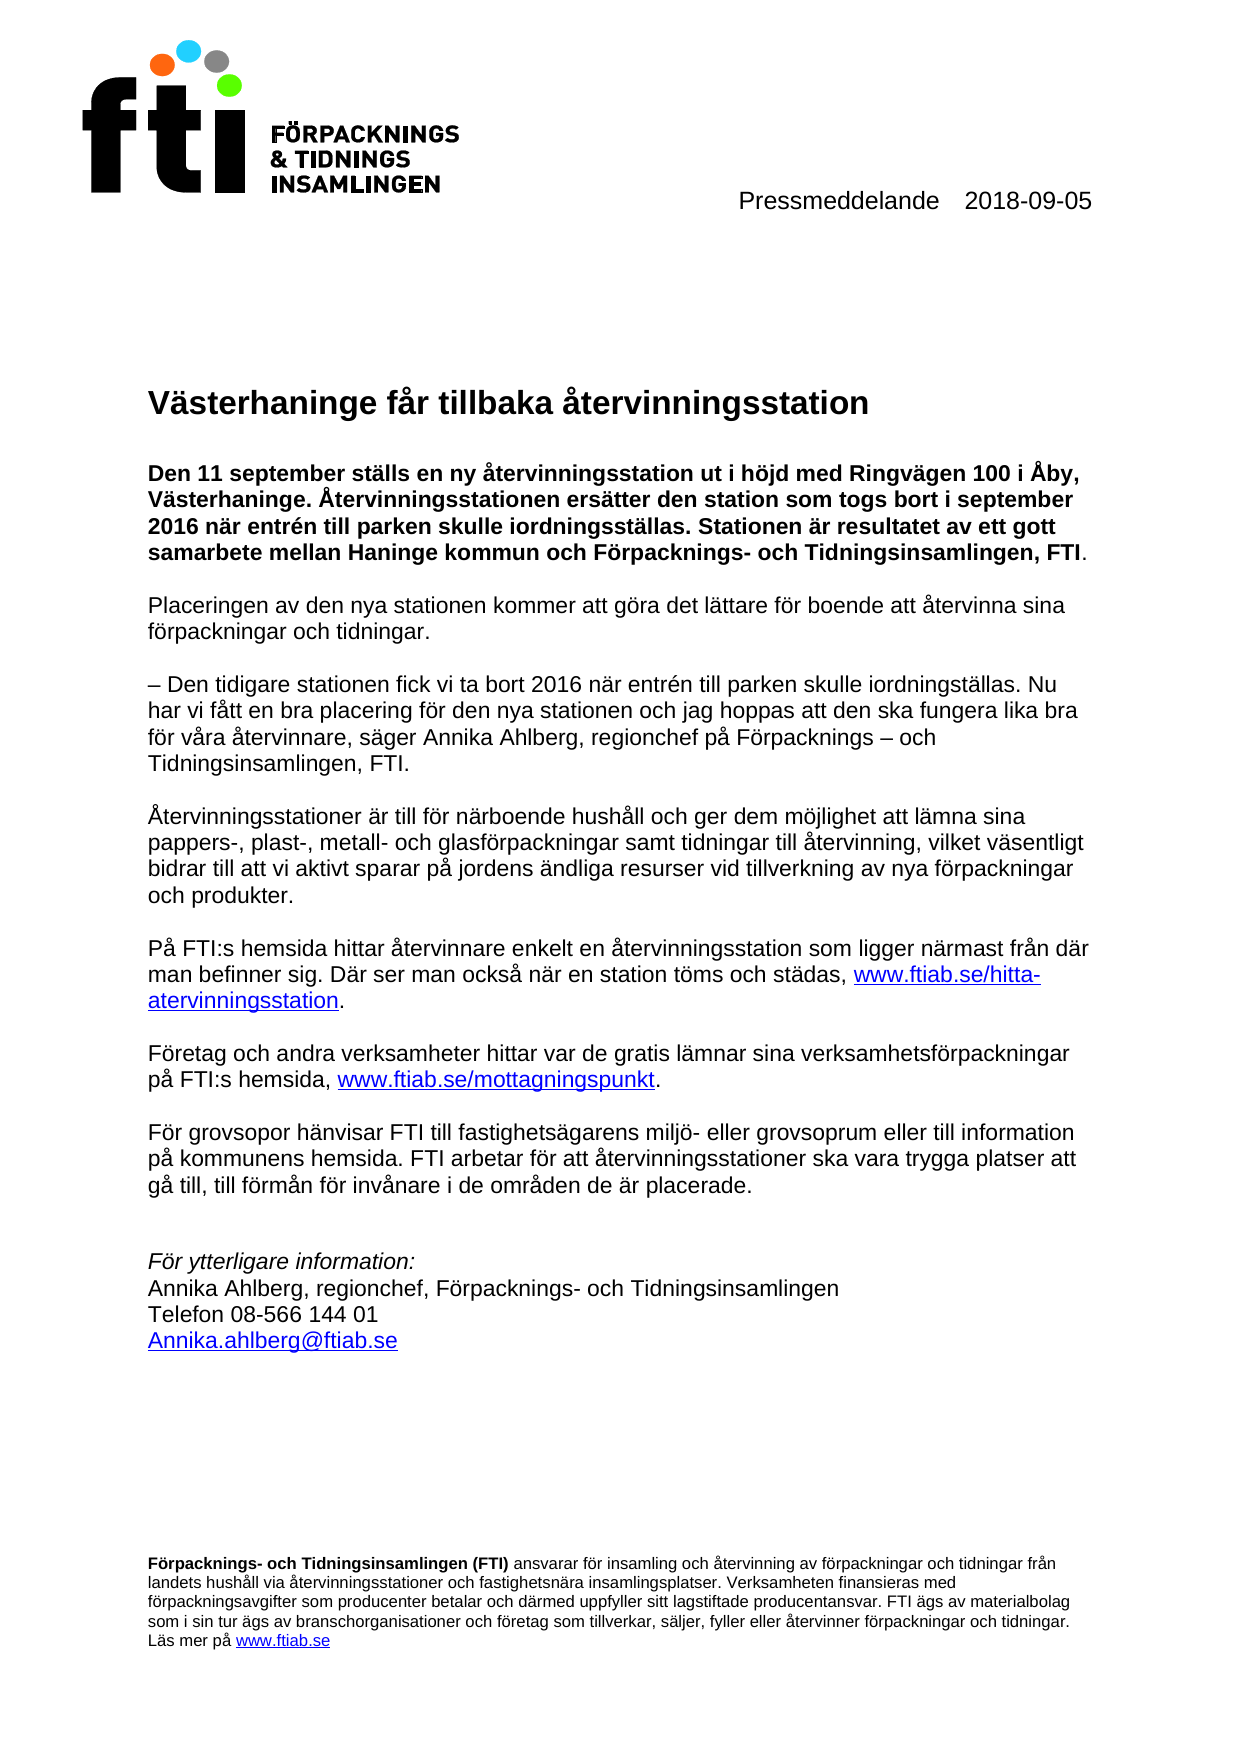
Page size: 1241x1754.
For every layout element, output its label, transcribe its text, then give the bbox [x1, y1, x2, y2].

text Företag och andra verksamheter hittar var de gratis lämnar sina verksamhetsförpackningar på FTI:s hemsida, www.ftiab.se/mottagningspunkt. [148, 1040, 1092, 1093]
text För grovsopor hänvisar FTI till fastighetsägarens miljö- eller grovsoprum eller till information på kommunens hemsida. FTI arbetar för att återvinningsstationer ska vara trygga platser att gå till, till förmån för invånare i de områden de är placerade. [148, 1119, 1092, 1198]
text Placeringen av den nya stationen kommer att göra det lättare för boende att återvinna sina förpackningar och tidningar. [148, 592, 1092, 644]
text På FTI:s hemsida hittar återvinnare enkelt en återvinningsstation som ligger närmast från där man befinner sig. Där ser man också när en station töms och städas, www.ftiab.se/hitta-atervinningsstation. [148, 908, 1092, 1013]
text För ytterligare information: [148, 1248, 1092, 1275]
text Telefon 08-566 144 01 [148, 1301, 1092, 1327]
text Återvinningsstationer är till för närboende hushåll och ger dem möjlighet att lämna sina pappers-, plast-, metall- och glasförpackningar samt tidningar till återvinning, vilket väsentligt bidrar till att vi aktivt sparar på jordens ändliga resurser vid tillverkning av nya förpackningar och produkter. [148, 803, 1092, 908]
text Pressmeddelande 2018-09-05 [73, 29, 1092, 383]
text – Den tidigare stationen fick vi ta bort 2016 när entrén till parken skulle iordningställas. Nu har vi fått en bra placering för den nya stationen och jag hoppas att den ska fungera lika bra för våra återvinnare, säger Annika Ahlberg, regionchef på Förpacknings – och Tidningsinsamlingen, FTI. [148, 671, 1092, 776]
text Västerhaninge får tillbaka återvinningsstation [148, 383, 1092, 422]
text Den 11 september ställs en ny återvinningsstation ut i höjd med Ringvägen 100 i Åby, Västerhaninge. Återvinningsstationen ersätter den station som togs bort i september 2016 när entrén till parken skulle iordningsställas. Stationen är resultatet av ett gott samarbete mellan Haninge kommun och Förpacknings- och Tidningsinsamlingen, FTI. [148, 460, 1092, 566]
text Annika.ahlberg@ftiab.se [148, 1327, 1092, 1354]
text Annika Ahlberg, regionchef, Förpacknings- och Tidningsinsamlingen [148, 1275, 1092, 1301]
